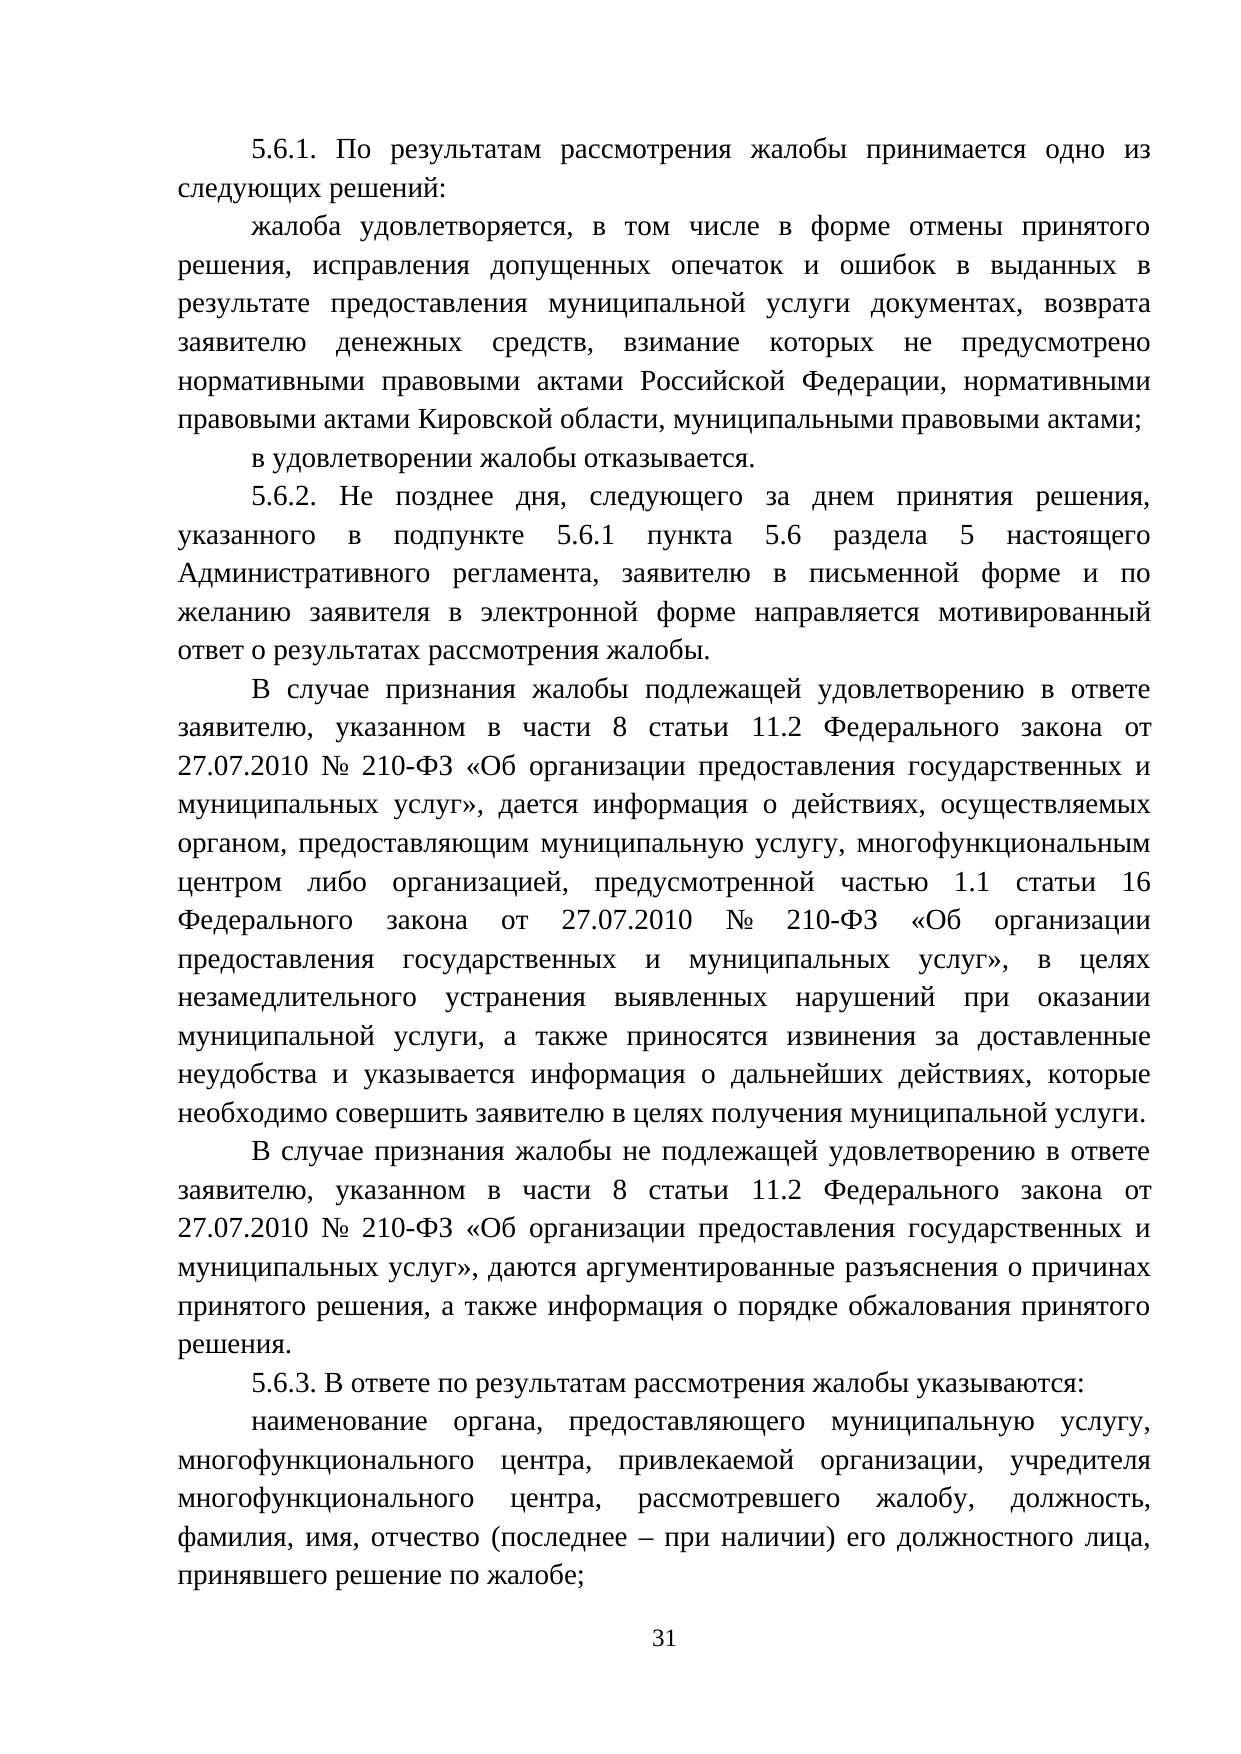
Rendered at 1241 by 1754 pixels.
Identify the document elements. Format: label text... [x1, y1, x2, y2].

text В случае признания жалобы подлежащей удовлетворению в ответе заявителю, указанном в части 8 статьи 11.2 Федерального закона от 27.07.2010 № 210-ФЗ «Об организации предоставления государственных и муниципальных услуг», дается информация о действиях, осуществляемых органом, предоставляющим муниципальную услугу, многофункциональным центром либо организацией, предусмотренной частью 1.1 статьи 16 Федерального закона от 27.07.2010 № 210-ФЗ «Об организации предоставления государственных и муниципальных услуг», в целях незамедлительного устранения выявленных нарушений при оказании муниципальной услуги, а также приносятся извинения за доставленные неудобства и указывается информация о дальнейших действиях, которые необходимо совершить заявителю в целях получения муниципальной услуги. [177, 671, 1152, 1128]
text 5.6.3. В ответе по результатам рассмотрения жалобы указываются: [177, 1365, 1152, 1398]
text наименование органа, предоставляющего муниципальную услугу, многофункционального центра, привлекаемой организации, учредителя многофункционального центра, рассмотревшего жалобу, должность, фамилия, имя, отчество (последнее – при наличии) его должностного лица, принявшего решение по жалобе; [177, 1403, 1152, 1591]
text в удовлетворении жалобы отказывается. [177, 440, 1152, 473]
text В случае признания жалобы не подлежащей удовлетворению в ответе заявителю, указанном в части 8 статьи 11.2 Федерального закона от 27.07.2010 № 210-ФЗ «Об организации предоставления государственных и муниципальных услуг», даются аргументированные разъяснения о причинах принятого решения, а также информация о порядке обжалования принятого решения. [177, 1133, 1152, 1360]
text 5.6.2. Не позднее дня, следующего за днем принятия решения, указанного в подпункте 5.6.1 пункта 5.6 раздела 5 настоящего Административного регламента, заявителю в письменной форме и по желанию заявителя в электронной форме направляется мотивированный ответ о результатах рассмотрения жалобы. [177, 478, 1152, 666]
text жалоба удовлетворяется, в том числе в форме отмены принятого решения, исправления допущенных опечаток и ошибок в выданных в результате предоставления муниципальной услуги документах, возврата заявителю денежных средств, взимание которых не предусмотрено нормативными правовыми актами Российской Федерации, нормативными правовыми актами Кировской области, муниципальными правовыми актами; [177, 208, 1152, 435]
text 5.6.1. По результатам рассмотрения жалобы принимается одно из следующих решений: [177, 131, 1152, 203]
